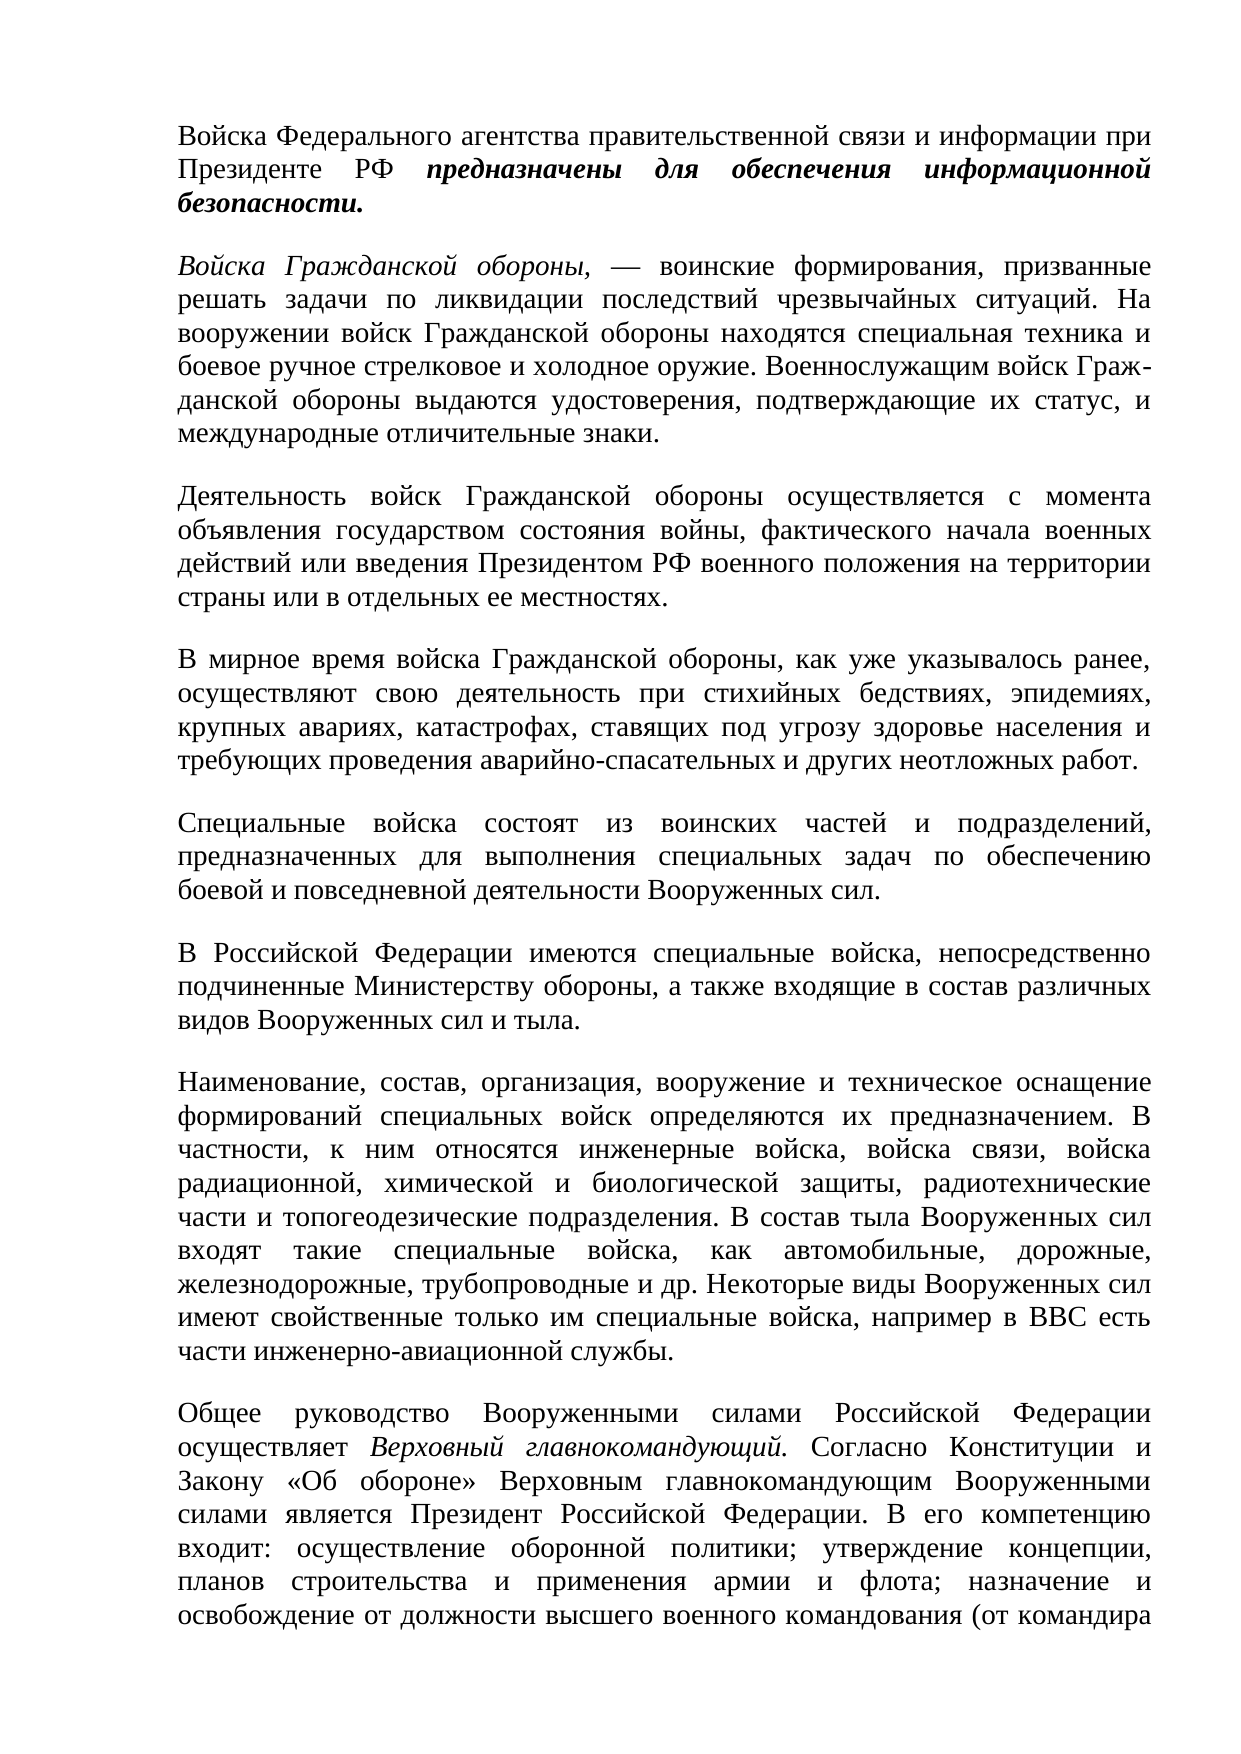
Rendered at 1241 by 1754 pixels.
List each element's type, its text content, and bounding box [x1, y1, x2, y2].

text Войска Федерального агентства правительственной связи и информации при Президенте РФ предназначены для обеспечения информационной безопасности. [177, 118, 1152, 219]
text Наименование, состав, организация, вооружение и техническое оснащение формирований специальных войск определяются их предназначением. В частности, к ним относятся инженерные войска, войска связи, войска радиационной, химической и биологической защиты, радиотехнические части и топогеодезические подразделения. В состав тыла Вооруженных сил входят такие специальные войска, как автомобильные, дорожные, железнодорожные, трубопроводные и др. Некоторые виды Вооруженных сил имеют свойственные только им специальные войска, например в ВВС есть части инженерно-авиационной службы. [177, 1064, 1152, 1366]
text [177, 1396, 1152, 1630]
text Специальные войска состоят из воинских частей и подразделений, предназначенных для выполнения специальных задач по обеспечению боевой и повседневной деятельности Вооруженных сил. [177, 805, 1152, 906]
text Войска Гражданской обороны, — воинские формирования, призванные решать задачи по ликвидации последствий чрезвычайных ситуаций. На вооружении войск Гражданской обороны находятся специальная техника и боевое ручное стрелковое и холодное оружие. Военнослужащим войск Гражданской обороны выдаются удостоверения, подтверждающие их статус, и международные отличительные знаки. [177, 248, 1152, 449]
text Деятельность войск Гражданской обороны осуществляется с момента объявления государством состояния войны, фактического начала военных действий или введения Президентом РФ военного положения на территории страны или в отдельных ее местностях. [177, 478, 1152, 612]
text В мирное время войска Гражданской обороны, как уже указывалось ранее, осуществляют свою деятельность при стихийных бедствиях, эпидемиях, крупных авариях, катастрофах, ставящих под угрозу здоровье населения и требующих проведения аварийно-спасательных и других неотложных работ. [177, 642, 1152, 776]
text В Российской Федерации имеются специальные войска, непосредственно подчиненные Министерству обороны, а также входящие в состав различных видов Вооруженных сил и тыла. [177, 935, 1152, 1035]
